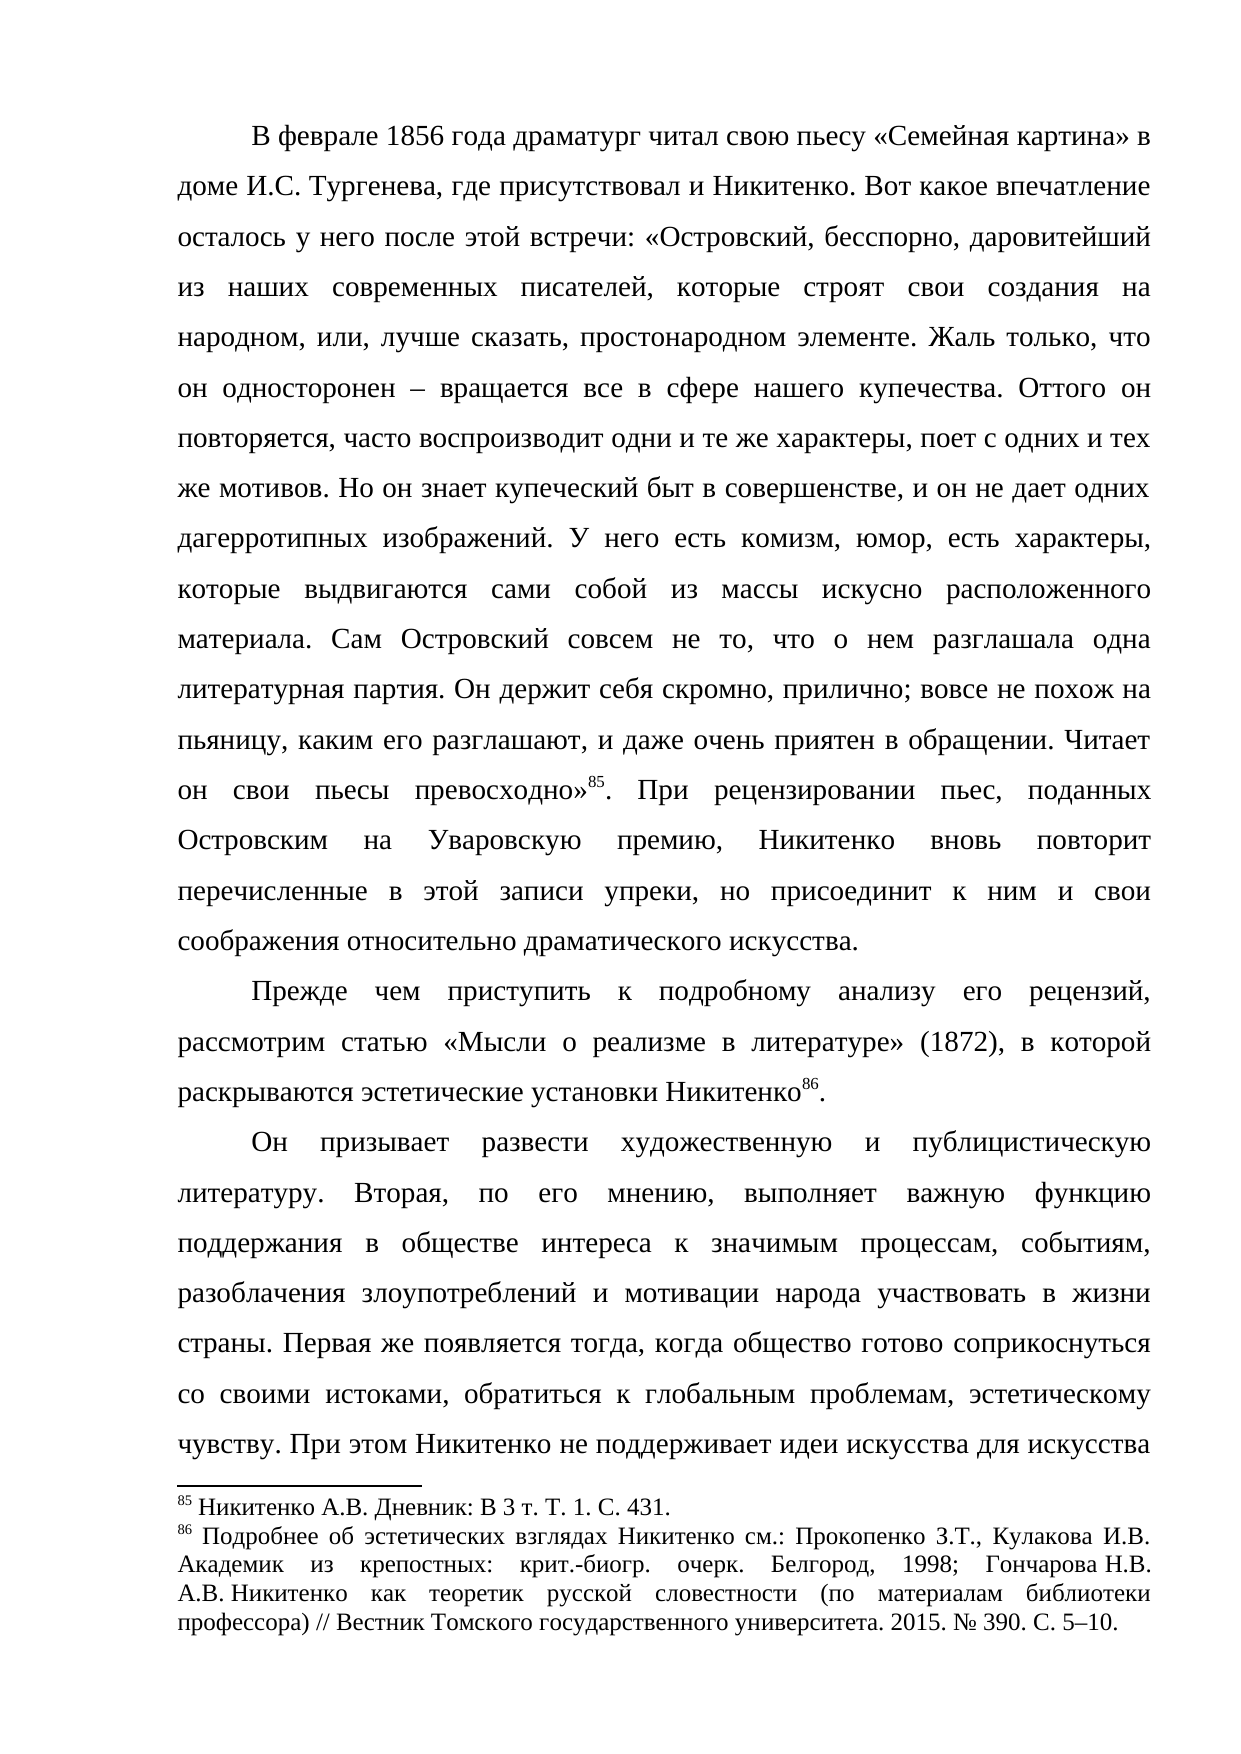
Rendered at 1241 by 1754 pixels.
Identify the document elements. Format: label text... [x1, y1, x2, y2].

text В феврале 1856 года драматург читал свою пьесу «Семейная картина» в доме И.С. Тургенева, где присутствовал и Никитенко. Вот какое впечатление осталось у него после этой встречи: «Островский, бесспорно, даровитейший из наших современных писателей, которые строят свои создания на народном, или, лучше сказать, простонародном элементе. Жаль только, что он односторонен – вращается все в сфере нашего купечества. Оттого он повторяется, часто воспроизводит одни и те же характеры, поет с одних и тех же мотивов. Но он знает купеческий быт в совершенстве, и он не дает одних дагерротипных изображений. У него есть комизм, юмор, есть характеры, которые выдвигаются сами собой из массы искусно расположенного материала. Сам Островский совсем не то, что о нем разглашала одна литературная партия. Он держит себя скромно, прилично; вовсе не похож на пьяницу, каким его разглашают, и даже очень приятен в обращении. Читает он свои пьесы превосходно». При рецензировании пьес, поданных Островским на Уваровскую премию, Никитенко вновь повторит перечисленные в этой записи упреки, но присоединит к ним и свои соображения относительно драматического искусства. [177, 118, 1152, 957]
text Прежде чем приступить к подробному анализу его рецензий, рассмотрим статью «Мысли о реализме в литературе» (1872), в которой раскрываются эстетические установки Никитенко. [177, 973, 1152, 1108]
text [177, 1124, 1152, 1460]
